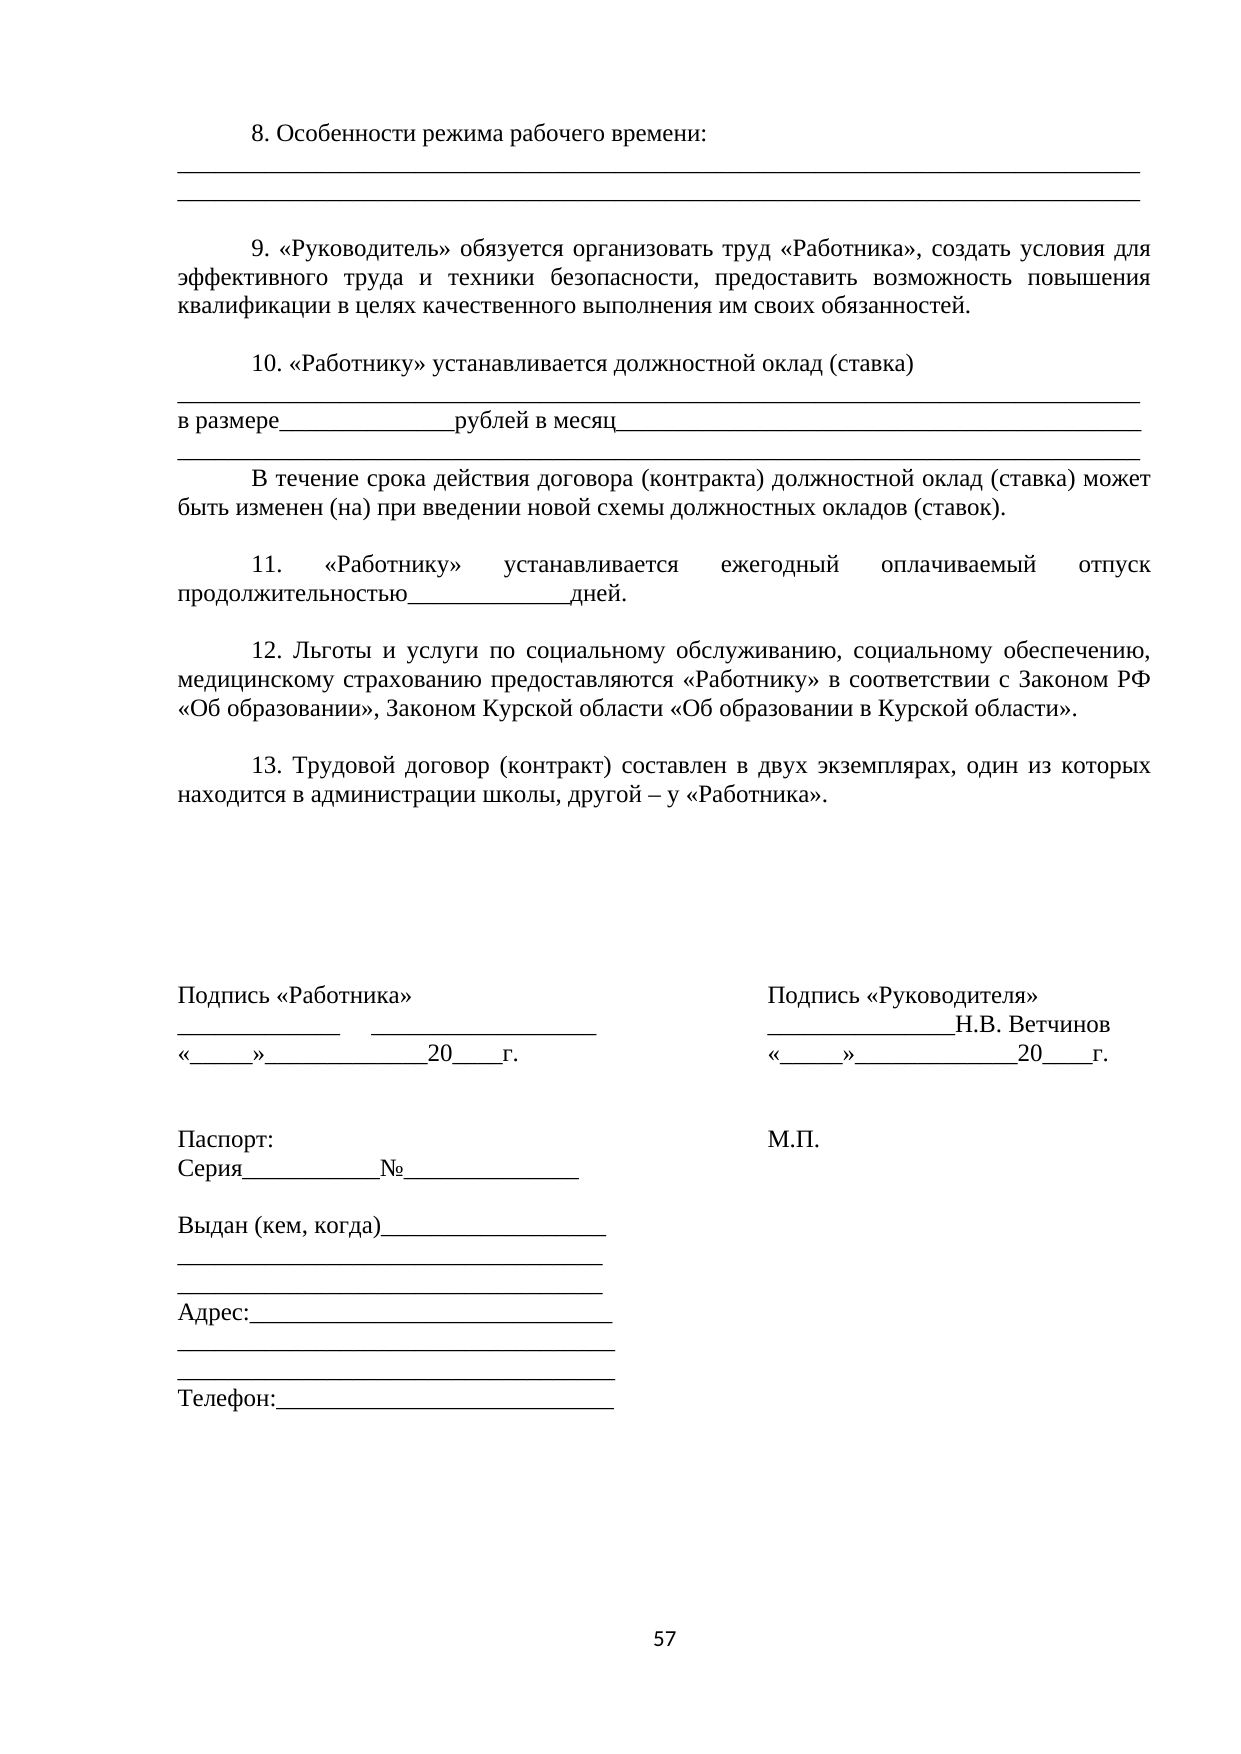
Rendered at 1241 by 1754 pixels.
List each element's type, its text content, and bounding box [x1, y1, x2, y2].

text Серия___________№______________ [177, 1153, 1152, 1182]
text 10. «Работнику» устанавливается должностной оклад (ставка) [177, 348, 1152, 377]
text 9. «Руководитель» обязуется организовать труд «Работника», создать условия для эффективного труда и техники безопасности, предоставить возможность повышения квалификации в целях качественного выполнения им своих обязанностей. [177, 233, 1152, 319]
text 12. Льготы и услуги по социальному обслуживанию, социальному обеспечению, медицинскому страхованию предоставляются «Работнику» в соответствии с Законом РФ «Об образовании», Законом Курской области «Об образовании в Курской области». [177, 636, 1152, 722]
text 13. Трудовой договор (контракт) составлен в двух экземплярах, один из которых находится в администрации школы, другой – у «Работника». [177, 751, 1152, 808]
text 8. Особенности режима рабочего времени: [177, 118, 1152, 147]
text Выдан (кем, когда)__________________ [177, 1211, 1152, 1239]
text «_____»_____________20____г. «_____»_____________20____г. [177, 1038, 1152, 1067]
text __________________________________ [177, 1268, 1152, 1297]
text Паспорт: М.П. [177, 1124, 1152, 1153]
text В течение срока действия договора (контракта) должностной оклад (ставка) может быть изменен (на) при введении новой схемы должностных окладов (ставок). [177, 463, 1152, 521]
text в размере______________рублей в месяц__________________________________________ [177, 406, 1152, 434]
text __________________________________ [177, 1239, 1152, 1268]
text _____________________________________________________________________________ [177, 377, 1152, 406]
text ___________________________________ [177, 1326, 1152, 1354]
text 11. «Работнику» устанавливается ежегодный оплачиваемый отпуск продолжительностью_____________дней. [177, 549, 1152, 607]
text ___________________________________ [177, 1354, 1152, 1383]
text Адрес:_____________________________ [177, 1297, 1152, 1326]
text _____________________________________________________________________________ [177, 434, 1152, 463]
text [177, 147, 1152, 204]
text _____________ __________________ _______________Н.В. Ветчинов [177, 1009, 1152, 1038]
text Подпись «Работника» Подпись «Руководителя» [177, 981, 1152, 1009]
text Телефон:___________________________ [177, 1383, 1152, 1412]
